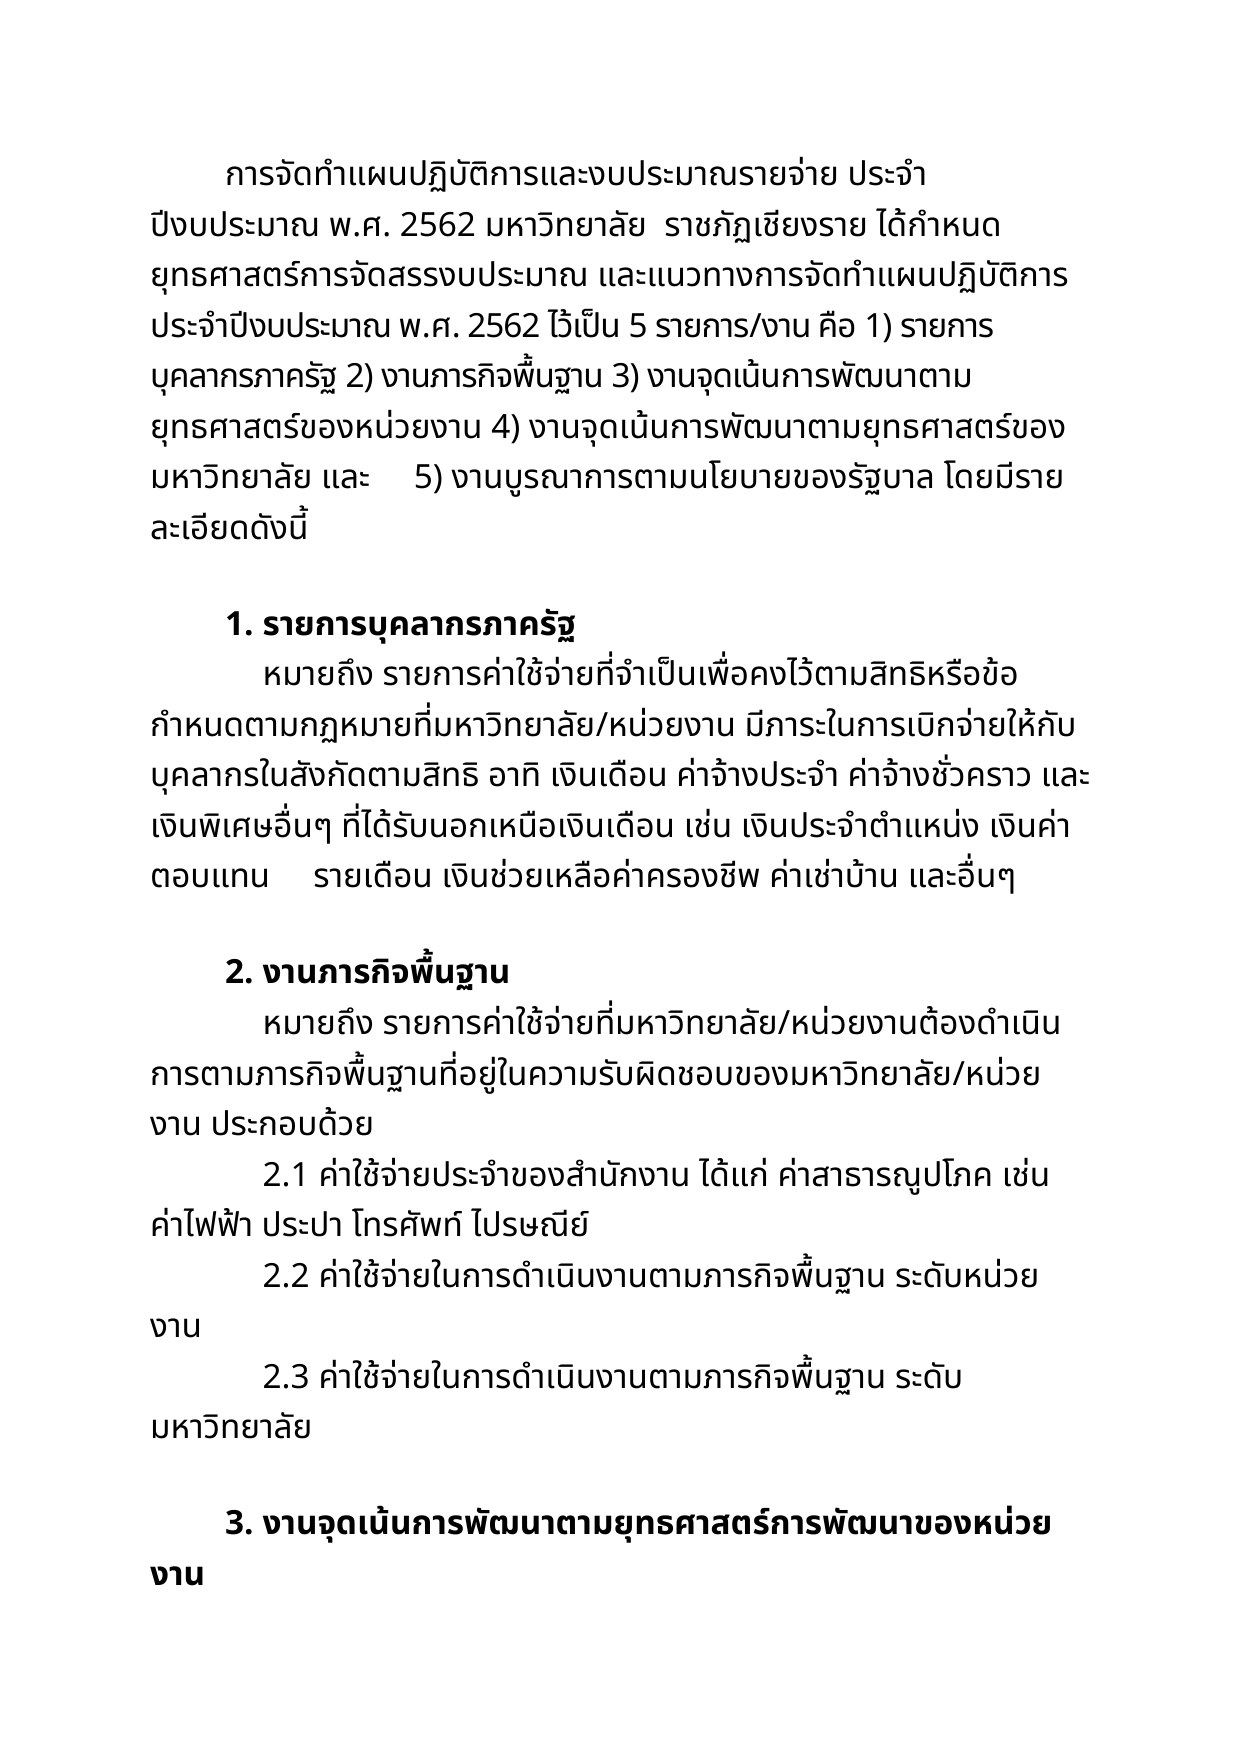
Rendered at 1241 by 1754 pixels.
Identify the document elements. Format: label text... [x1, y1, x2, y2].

text 3. งานจุดเน้นการพัฒนาตามยุทธศาสตร์การพัฒนาของหน่วยงาน [150, 1499, 1090, 1600]
text หมายถึง รายการค่าใช้จ่ายที่มหาวิทยาลัย/หน่วยงานต้องดำเนินการตามภารกิจพื้นฐานที่อยู่ในความรับผิดชอบของมหาวิทยาลัย/หน่วยงาน ประกอบด้วย [150, 999, 1090, 1150]
text การจัดทำแผนปฏิบัติการและงบประมาณรายจ่าย ประจำปีงบประมาณ พ.ศ. 2562 มหาวิทยาลัย ราชภัฏเชียงราย ได้กำหนดยุทธศาสตร์การจัดสรรงบประมาณ และแนวทางการจัดทำแผนปฏิบัติการ ประจำปีงบประมาณ พ.ศ. 2562 ไว้เป็น 5 รายการ/งาน คือ 1) รายการบุคลากรภาครัฐ 2) งานภารกิจพื้นฐาน 3) งานจุดเน้นการพัฒนาตามยุทธศาสตร์ของหน่วยงาน 4) งานจุดเน้นการพัฒนาตามยุทธศาสตร์ของมหาวิทยาลัย และ 5) งานบูรณาการตามนโยบายของรัฐบาล โดยมีรายละเอียดดังนี้ [150, 150, 1090, 554]
text 2. งานภารกิจพื้นฐาน [150, 948, 1090, 999]
text 2.2 ค่าใช้จ่ายในการดำเนินงานตามภารกิจพื้นฐาน ระดับหน่วยงาน [150, 1251, 1090, 1352]
text 1. รายการบุคลากรภาครัฐ [150, 600, 1090, 650]
text หมายถึง รายการค่าใช้จ่ายที่จำเป็นเพื่อคงไว้ตามสิทธิหรือข้อกำหนดตามกฏหมายที่มหาวิทยาลัย/หน่วยงาน มีภาระในการเบิกจ่ายให้กับบุคลากรในสังกัดตามสิทธิ อาทิ เงินเดือน ค่าจ้างประจำ ค่าจ้างชั่วคราว และเงินพิเศษอื่นๆ ที่ได้รับนอกเหนือเงินเดือน เช่น เงินประจำตำแหน่ง เงินค่าตอบแทน รายเดือน เงินช่วยเหลือค่าครองชีพ ค่าเช่าบ้าน และอื่นๆ [150, 650, 1090, 903]
text 2.3 ค่าใช้จ่ายในการดำเนินงานตามภารกิจพื้นฐาน ระดับมหาวิทยาลัย [150, 1352, 1090, 1453]
text 2.1 ค่าใช้จ่ายประจำของสำนักงาน ได้แก่ ค่าสาธารณูปโภค เช่น ค่าไฟฟ้า ประปา โทรศัพท์ ไปรษณีย์ [150, 1150, 1090, 1251]
